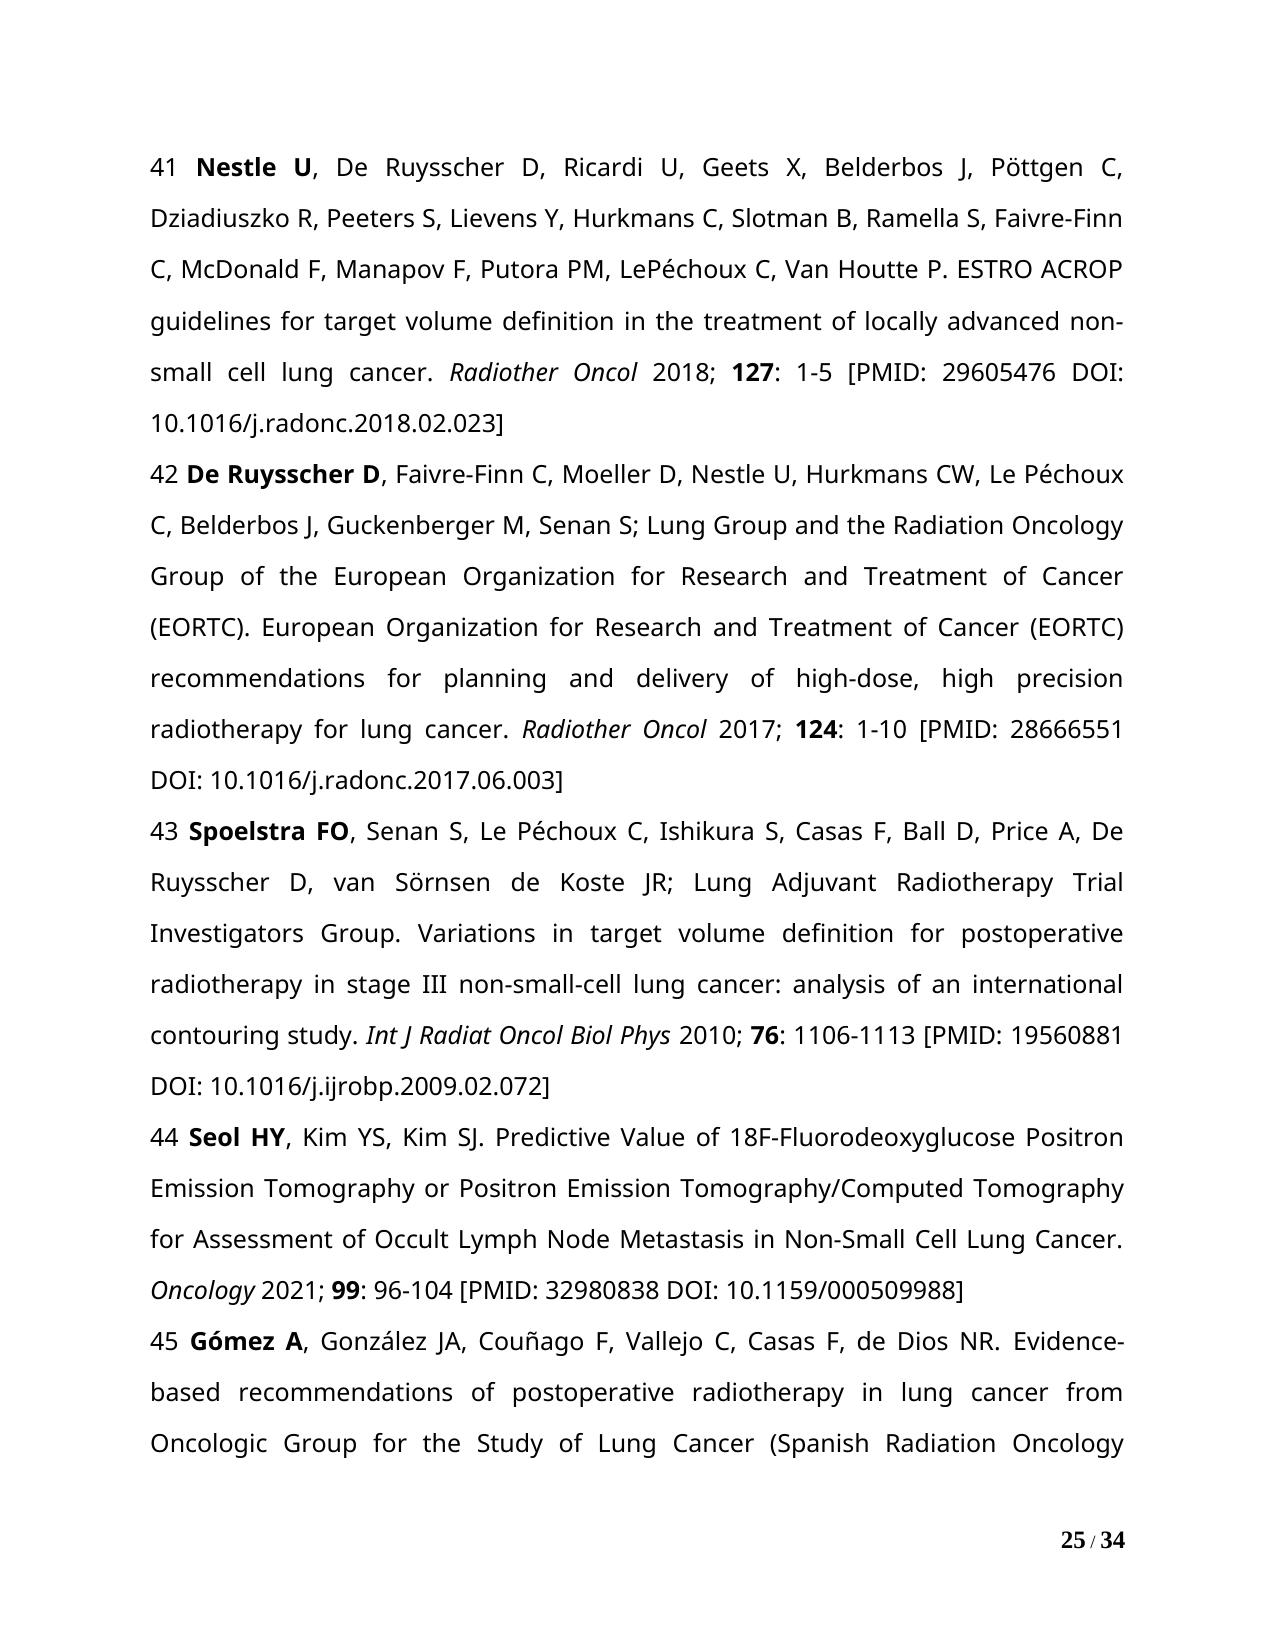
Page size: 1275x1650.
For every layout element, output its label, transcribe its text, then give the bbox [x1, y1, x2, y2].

text 44 Seol HY, Kim YS, Kim SJ. Predictive Value of 18F-Fluorodeoxyglucose Positron Emission Tomography or Positron Emission Tomography/Computed Tomography for Assessment of Occult Lymph Node Metastasis in Non-Small Cell Lung Cancer. Oncology 2021; 99: 96-104 [PMID: 32980838 DOI: 10.1159/000509988] [150, 1120, 1125, 1307]
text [150, 1324, 1125, 1460]
text 42 De Ruysscher D, Faivre-Finn C, Moeller D, Nestle U, Hurkmans CW, Le Péchoux C, Belderbos J, Guckenberger M, Senan S; Lung Group and the Radiation Oncology Group of the European Organization for Research and Treatment of Cancer (EORTC). European Organization for Research and Treatment of Cancer (EORTC) recommendations for planning and delivery of high-dose, high precision radiotherapy for lung cancer. Radiother Oncol 2017; 124: 1-10 [PMID: 28666551 DOI: 10.1016/j.radonc.2017.06.003] [150, 456, 1125, 797]
text 43 Spoelstra FO, Senan S, Le Péchoux C, Ishikura S, Casas F, Ball D, Price A, De Ruysscher D, van Sörnsen de Koste JR; Lung Adjuvant Radiotherapy Trial Investigators Group. Variations in target volume definition for postoperative radiotherapy in stage III non-small-cell lung cancer: analysis of an international contouring study. Int J Radiat Oncol Biol Phys 2010; 76: 1106-1113 [PMID: 19560881 DOI: 10.1016/j.ijrobp.2009.02.072] [150, 813, 1125, 1103]
text 41 Nestle U, De Ruysscher D, Ricardi U, Geets X, Belderbos J, Pöttgen C, Dziadiuszko R, Peeters S, Lievens Y, Hurkmans C, Slotman B, Ramella S, Faivre-Finn C, McDonald F, Manapov F, Putora PM, LePéchoux C, Van Houtte P. ESTRO ACROP guidelines for target volume definition in the treatment of locally advanced non-small cell lung cancer. Radiother Oncol 2018; 127: 1-5 [PMID: 29605476 DOI: 10.1016/j.radonc.2018.02.023] [150, 150, 1125, 439]
